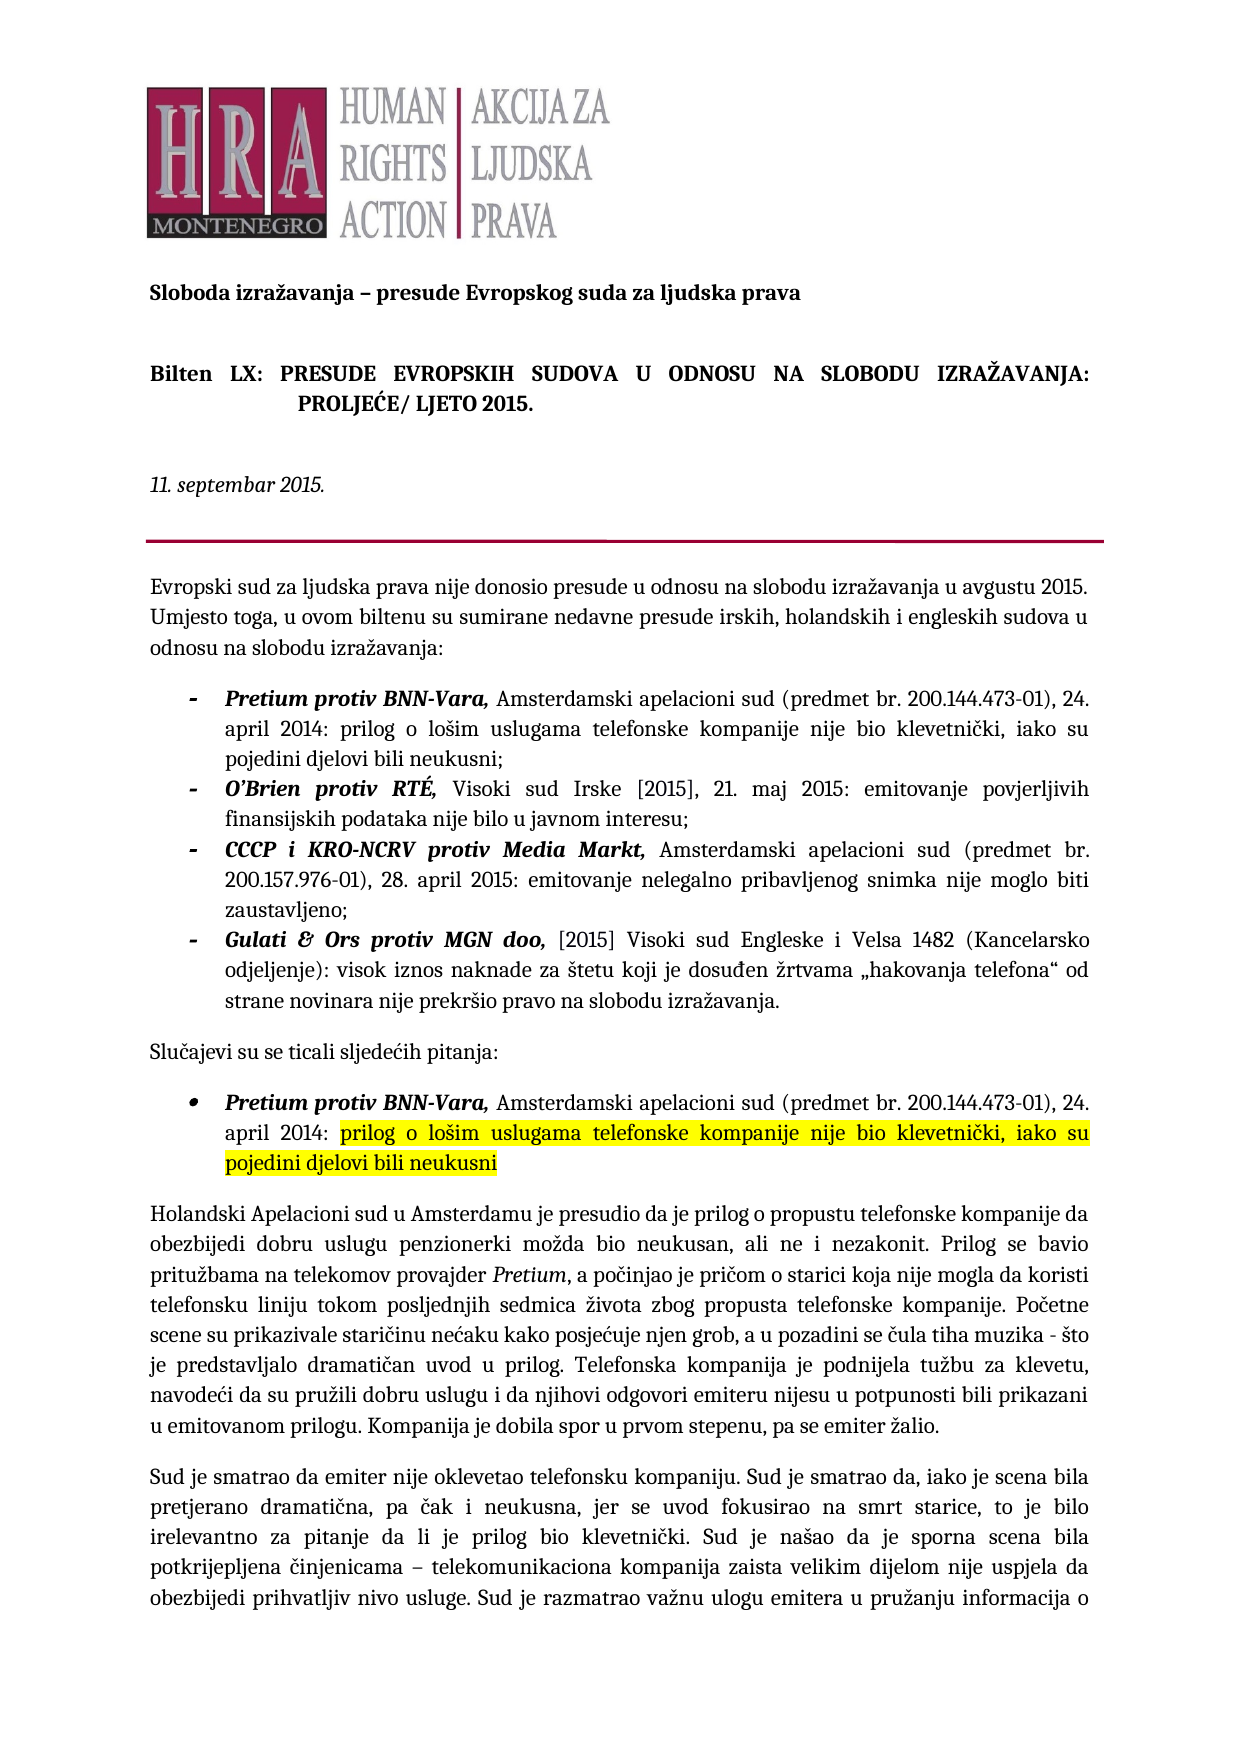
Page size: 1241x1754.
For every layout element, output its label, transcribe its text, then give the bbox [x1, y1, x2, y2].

text Slučajevi su se ticali sljedećih pitanja: [150, 1038, 1090, 1065]
text 11. septembar 2015. [150, 472, 1090, 498]
list O’Brien protiv RTÉ, Visoki sud Irske [2015], 21. maj 2015: emitovanje povjerljivih finansijskih podataka nije bilo u javnom interesu; [187, 776, 1090, 833]
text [150, 1463, 1090, 1611]
text Holandski Apelacioni sud u Amsterdamu je presudio da je prilog o propustu telefonske kompanije da obezbijedi dobru uslugu penzionerki možda bio neukusan, ali ne i nezakonit. Prilog se bavio pritužbama na telekomov provajder Pretium, a počinjao je pričom o starici koja nije mogla da koristi telefonsku liniju tokom posljednjih sedmica života zbog propusta telefonske kompanije. Početne scene su prikazivale staričinu nećaku kako posjećuje njen grob, a u pozadini se čula tiha muzika - što je predstavljalo dramatičan uvod u prilog. Telefonska kompanija je podnijela tužbu za klevetu, navodeći da su pružili dobru uslugu i da njihovi odgovori emiteru nijesu u potpunosti bili prikazani u emitovanom prilogu. Kompanija je dobila spor u prvom stepenu, pa se emiter žalio. [150, 1201, 1090, 1439]
picture [126, 63, 632, 264]
list Gulati & Ors protiv MGN doo, [2015] Visoki sud Engleske i Velsa 1482 (Kancelarsko odjeljenje): visok iznos naknade za štetu koji je dosuđen žrtvama „hakovanja telefona“ od strane novinara nije prekršio pravo na slobodu izražavanja. [187, 927, 1090, 1014]
list Pretium protiv BNN-Vara, Amsterdamski apelacioni sud (predmet br. 200.144.473-01), 24. april 2014: prilog o lošim uslugama telefonske kompanije nije bio klevetnički, iako su pojedini djelovi bili neukusni; [187, 685, 1090, 772]
text Evropski sud za ljudska prava nije donosio presude u odnosu na slobodu izražavanja u avgustu 2015. Umjesto toga, u ovom biltenu su sumirane nedavne presude irskih, holandskih i engleskih sudova u odnosu na slobodu izražavanja: [150, 574, 1090, 661]
list Pretium protiv BNN-Vara, Amsterdamski apelacioni sud (predmet br. 200.144.473-01), 24. april 2014: prilog o lošim uslugama telefonske kompanije nije bio klevetnički, iako su pojedini djelovi bili neukusni [187, 1089, 1090, 1176]
text Bilten LX: PRESUDE EVROPSKIH SUDOVA U ODNOSU NA SLOBODU IZRAŽAVANJA: PROLJEĆE/ LJETO 2015. [150, 360, 1090, 417]
text Sloboda izražavanja – presude Evropskog suda za ljudska prava [150, 280, 1090, 307]
list CCCP i KRO-NCRV protiv Media Markt, Amsterdamski apelacioni sud (predmet br. 200.157.976-01), 28. april 2015: emitovanje nelegalno pribavljenog snimka nije moglo biti zaustavljeno; [187, 836, 1090, 923]
